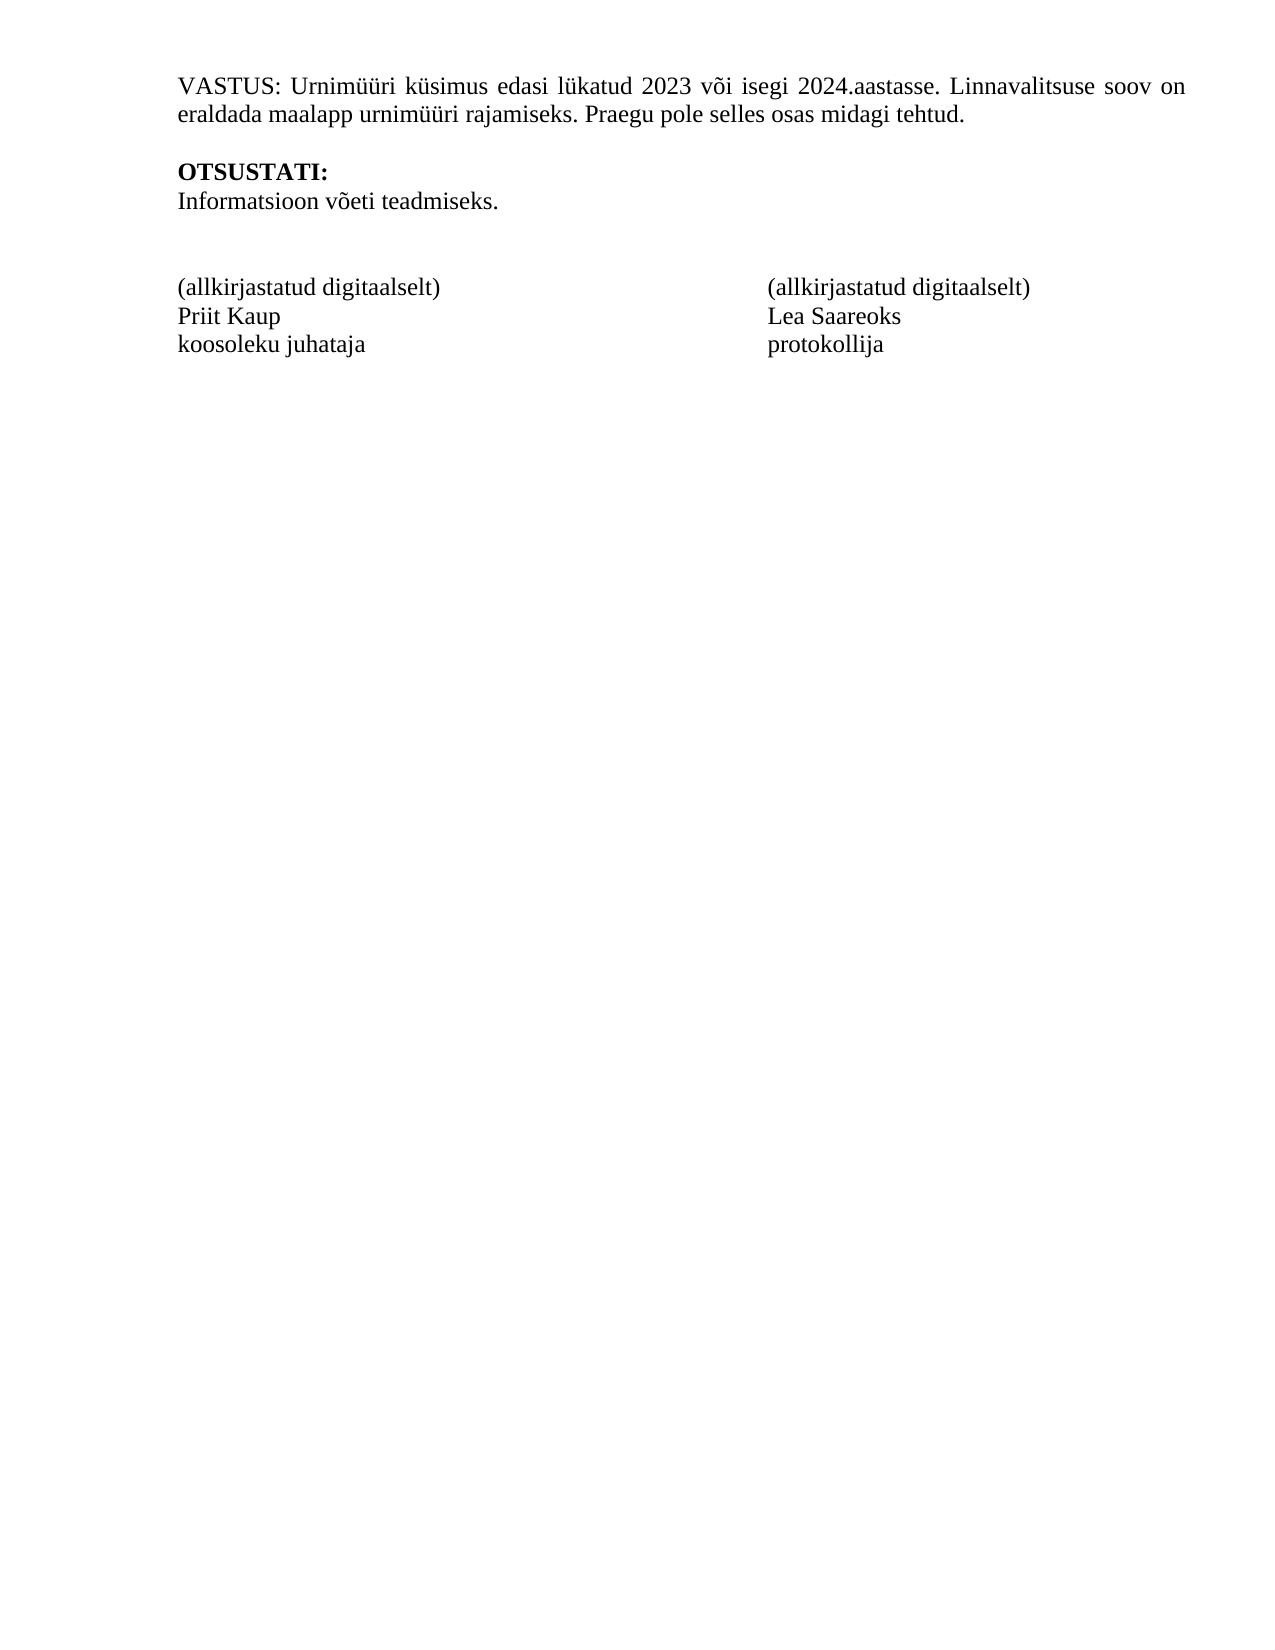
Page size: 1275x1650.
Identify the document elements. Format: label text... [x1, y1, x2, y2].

text koosoleku juhataja protokollija [177, 329, 1186, 358]
text Priit Kaup Lea Saareoks [177, 301, 1186, 329]
text Informatsioon võeti teadmiseks. [177, 186, 1186, 214]
text (allkirjastatud digitaalselt) (allkirjastatud digitaalselt) [177, 272, 1186, 301]
text VASTUS: Urnimüüri küsimus edasi lükatud 2023 või isegi 2024.aastasse. Linnavalitsuse soov on eraldada maalapp urnimüüri rajamiseks. Praegu pole selles osas midagi tehtud. [177, 71, 1186, 128]
text OTSUSTATI: [177, 157, 1186, 186]
